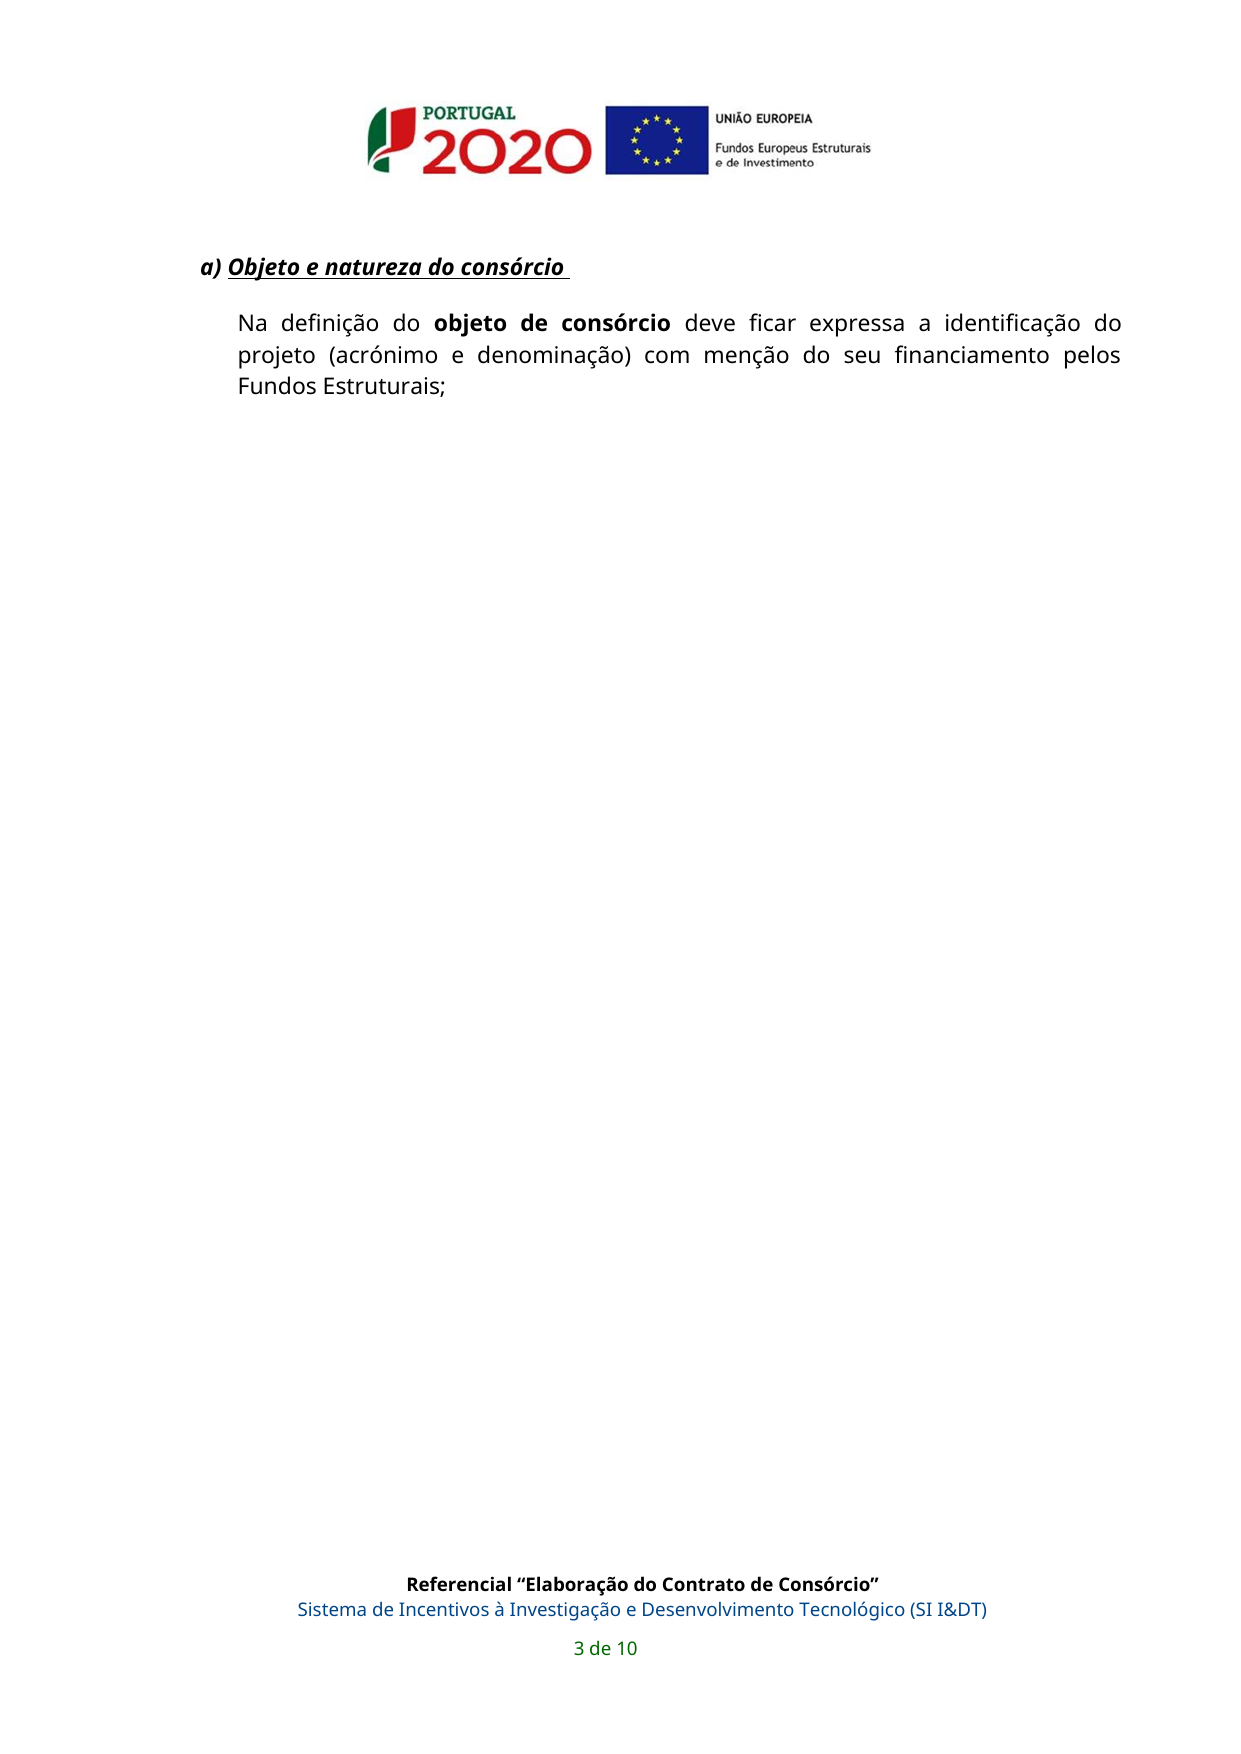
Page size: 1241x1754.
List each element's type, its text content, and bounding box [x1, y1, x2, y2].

text Na definição do objeto de consórcio deve ficar expressa a identificação do projeto (acrónimo e denominação) com menção do seu financiamento pelos Fundos Estruturais; [237, 307, 1122, 401]
picture [360, 73, 925, 196]
text a) Objeto e natureza do consórcio [200, 251, 1122, 282]
